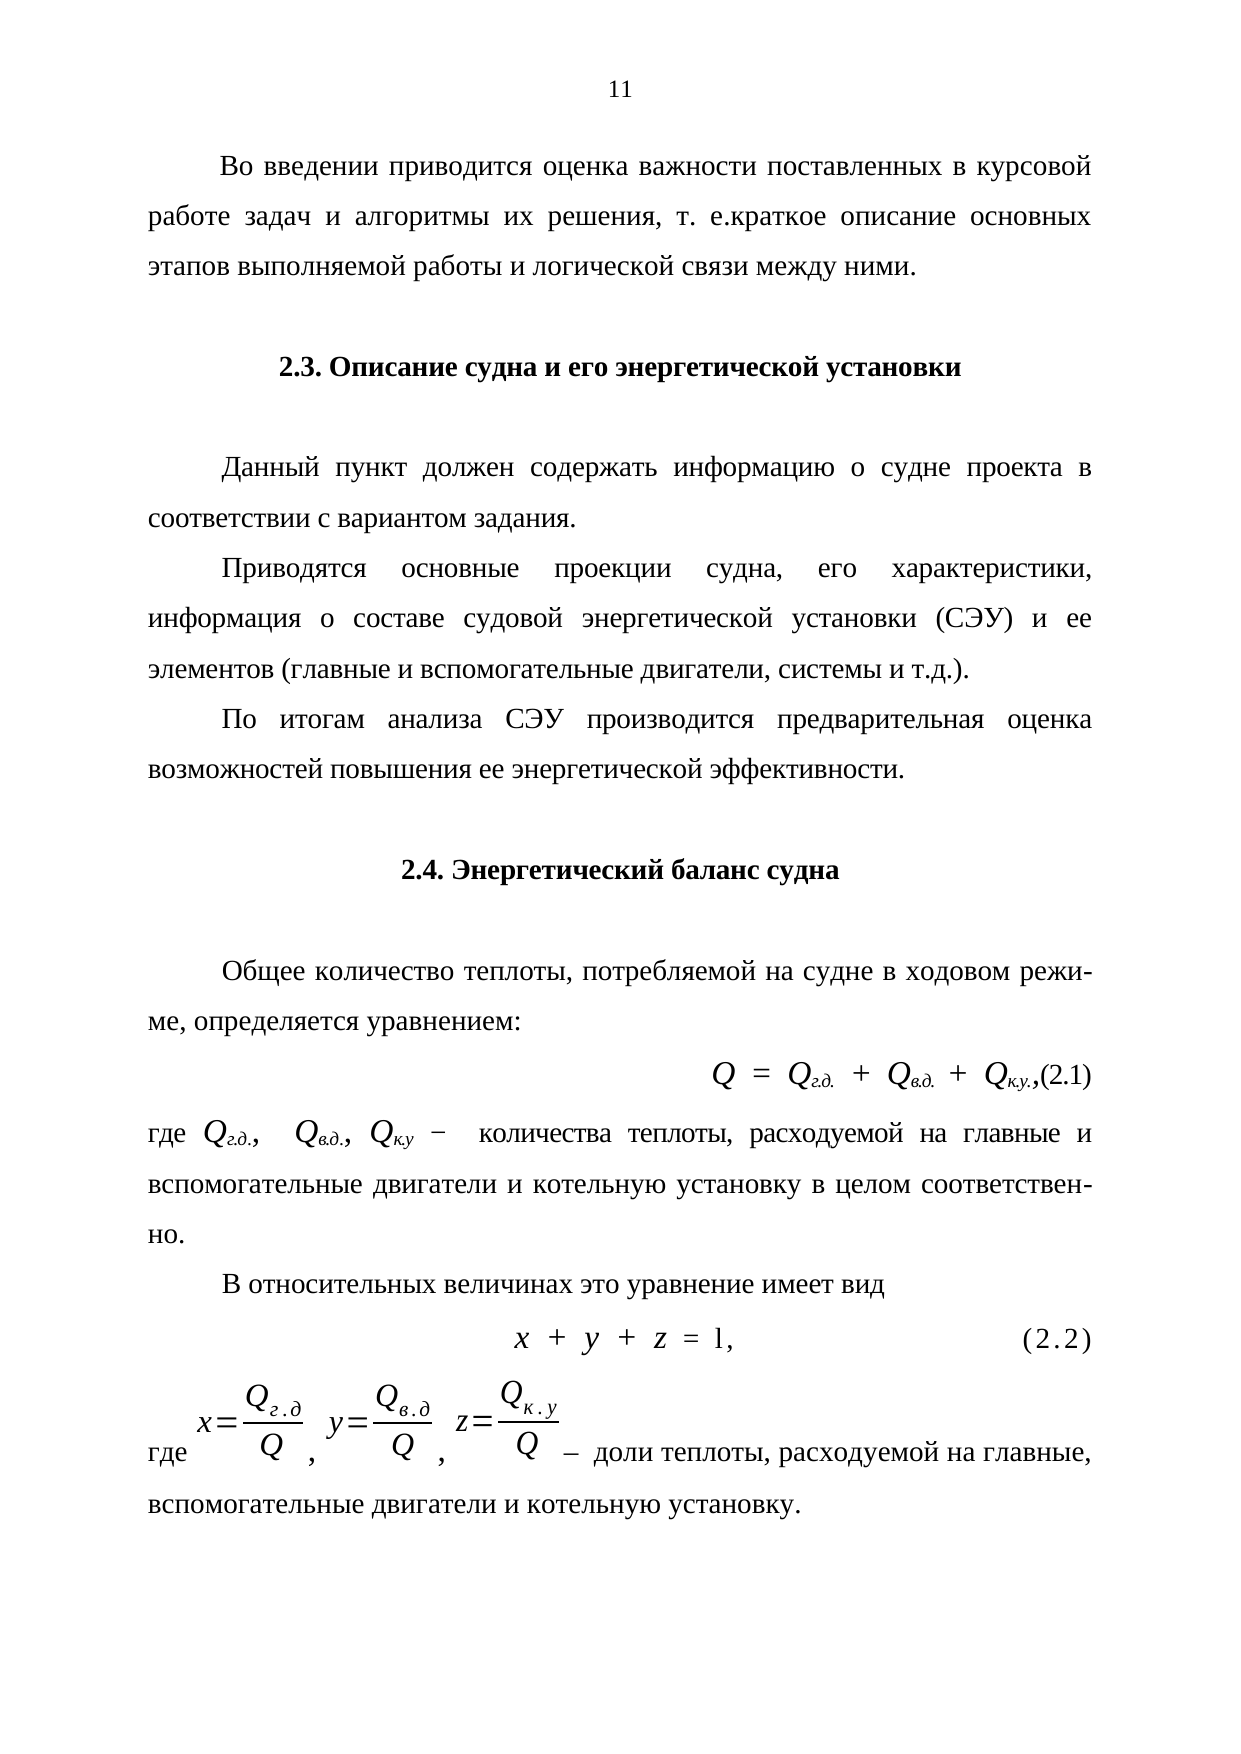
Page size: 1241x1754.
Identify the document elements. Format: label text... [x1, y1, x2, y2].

text В относительных величинах это уравнение имеет вид [148, 1267, 1092, 1300]
text Данный пункт должен содержать информацию о судне проекта в соответствии с вариантом задания. [148, 449, 1092, 533]
text По итогам анализа СЭУ производится предварительная оценка возможностей повышения ее энергетической эффективности. [148, 701, 1092, 785]
text Общее количество теплоты, потребляемой на судне в ходовом режиме, определяется уравнением: [148, 953, 1092, 1037]
text Приводятся основные проекции судна, его характеристики, информация о составе судовой энергетической установки (СЭУ) и ее элементов (главные и вспомогательные двигатели, системы и т.д.). [148, 550, 1092, 684]
text 2.4. Энергетический баланс судна [148, 852, 1092, 886]
text Q = Qг.д. + Qв.д. + Qк.у.,(2.1) [148, 1053, 1092, 1092]
text Во введении приводится оценка важности поставленных в курсовой работе задач и алгоритмы их решения, т. е.краткое описание основных этапов выполняемой работы и логической связи между ними. [148, 148, 1092, 282]
text x + y + z = l, (2.2) [148, 1317, 1092, 1355]
text 2.3. Описание судна и его энергетической установки [148, 349, 1092, 382]
text где Qг.д., Qв.д., Qк.у − количества теплоты, расходуемой на главные и вспомогательные двигатели и котельную установку в целом соответственно. [148, 1111, 1092, 1250]
text где , , – доли теплоты, расходуемой на главные, вспомогательные двигатели и котельную установку. [148, 1374, 1092, 1519]
